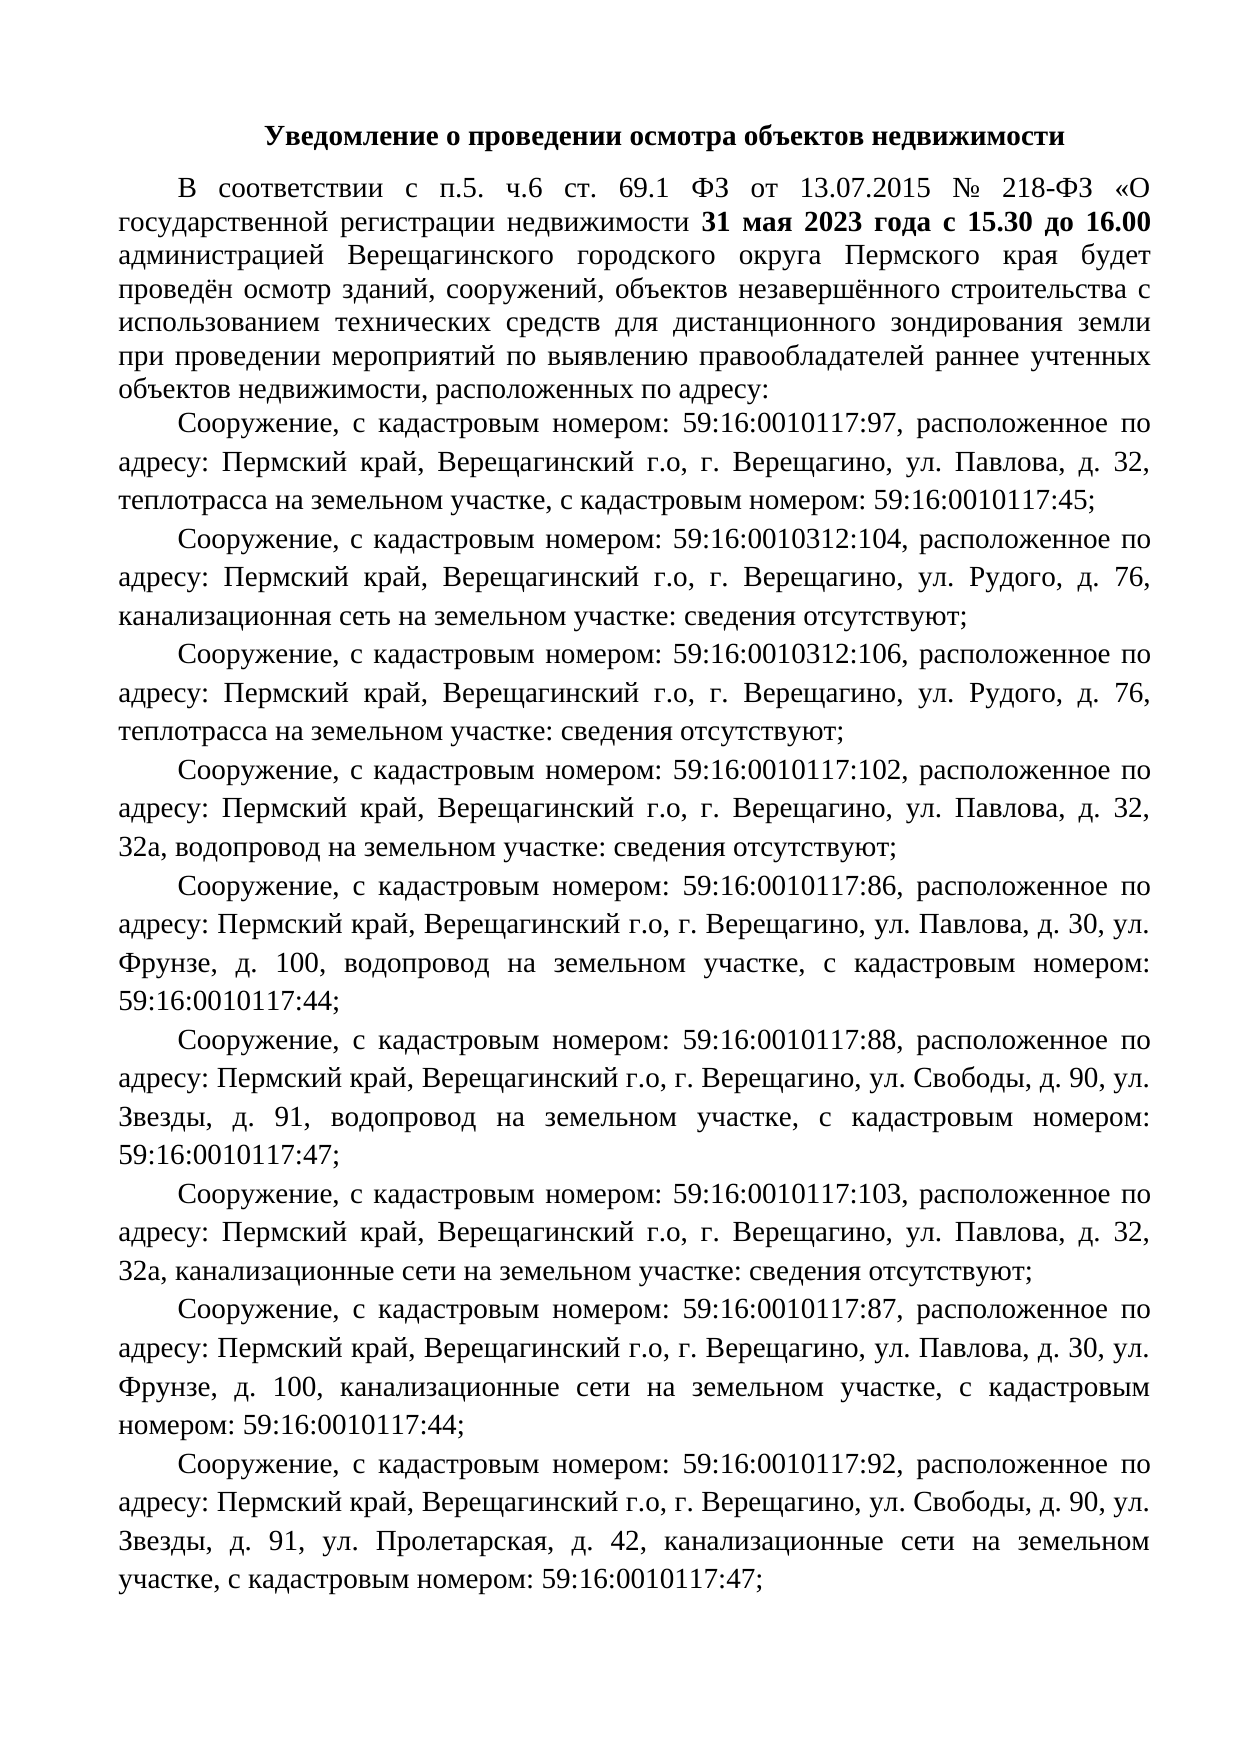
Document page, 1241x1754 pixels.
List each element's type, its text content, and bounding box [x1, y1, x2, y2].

text Сооружение, с кадастровым номером: 59:16:0010117:92, расположенное по адресу: Пермский край, Верещагинский г.о, г. Верещагино, ул. Свободы, д. 90, ул. Звезды, д. 91, ул. Пролетарская, д. 42, канализационные сети на земельном участке, с кадастровым номером: 59:16:0010117:47; [118, 1446, 1152, 1595]
text В соответствии с п.5. ч.6 ст. 69.1 ФЗ от 13.07.2015 № 218-ФЗ «О государственной регистрации недвижимости 31 мая 2023 года с 15.30 до 16.00 администрацией Верещагинского городского округа Пермского края будет проведён осмотр зданий, сооружений, объектов незавершённого строительства с использованием технических средств для дистанционного зондирования земли при проведении мероприятий по выявлению правообладателей раннее учтенных объектов недвижимости, расположенных по адресу: [118, 170, 1152, 405]
text Сооружение, с кадастровым номером: 59:16:0010117:103, расположенное по адресу: Пермский край, Верещагинский г.о, г. Верещагино, ул. Павлова, д. 32, 32а, канализационные сети на земельном участке: сведения отсутствуют; [118, 1176, 1152, 1287]
text Сооружение, с кадастровым номером: 59:16:0010117:86, расположенное по адресу: Пермский край, Верещагинский г.о, г. Верещагино, ул. Павлова, д. 30, ул. Фрунзе, д. 100, водопровод на земельном участке, с кадастровым номером: 59:16:0010117:44; [118, 868, 1152, 1017]
text Сооружение, с кадастровым номером: 59:16:0010312:104, расположенное по адресу: Пермский край, Верещагинский г.о, г. Верещагино, ул. Рудого, д. 76, канализационная сеть на земельном участке: сведения отсутствуют; [118, 521, 1152, 631]
text Сооружение, с кадастровым номером: 59:16:0010312:106, расположенное по адресу: Пермский край, Верещагинский г.о, г. Верещагино, ул. Рудого, д. 76, теплотрасса на земельном участке: сведения отсутствуют; [118, 636, 1152, 747]
text Уведомление о проведении осмотра объектов недвижимости [177, 118, 1152, 152]
text Сооружение, с кадастровым номером: 59:16:0010117:97, расположенное по адресу: Пермский край, Верещагинский г.о, г. Верещагино, ул. Павлова, д. 32, теплотрасса на земельном участке, с кадастровым номером: 59:16:0010117:45; [118, 405, 1152, 516]
text Сооружение, с кадастровым номером: 59:16:0010117:102, расположенное по адресу: Пермский край, Верещагинский г.о, г. Верещагино, ул. Павлова, д. 32, 32а, водопровод на земельном участке: сведения отсутствуют; [118, 752, 1152, 863]
text Сооружение, с кадастровым номером: 59:16:0010117:87, расположенное по адресу: Пермский край, Верещагинский г.о, г. Верещагино, ул. Павлова, д. 30, ул. Фрунзе, д. 100, канализационные сети на земельном участке, с кадастровым номером: 59:16:0010117:44; [118, 1292, 1152, 1441]
text Сооружение, с кадастровым номером: 59:16:0010117:88, расположенное по адресу: Пермский край, Верещагинский г.о, г. Верещагино, ул. Свободы, д. 90, ул. Звезды, д. 91, водопровод на земельном участке, с кадастровым номером: 59:16:0010117:47; [118, 1022, 1152, 1171]
